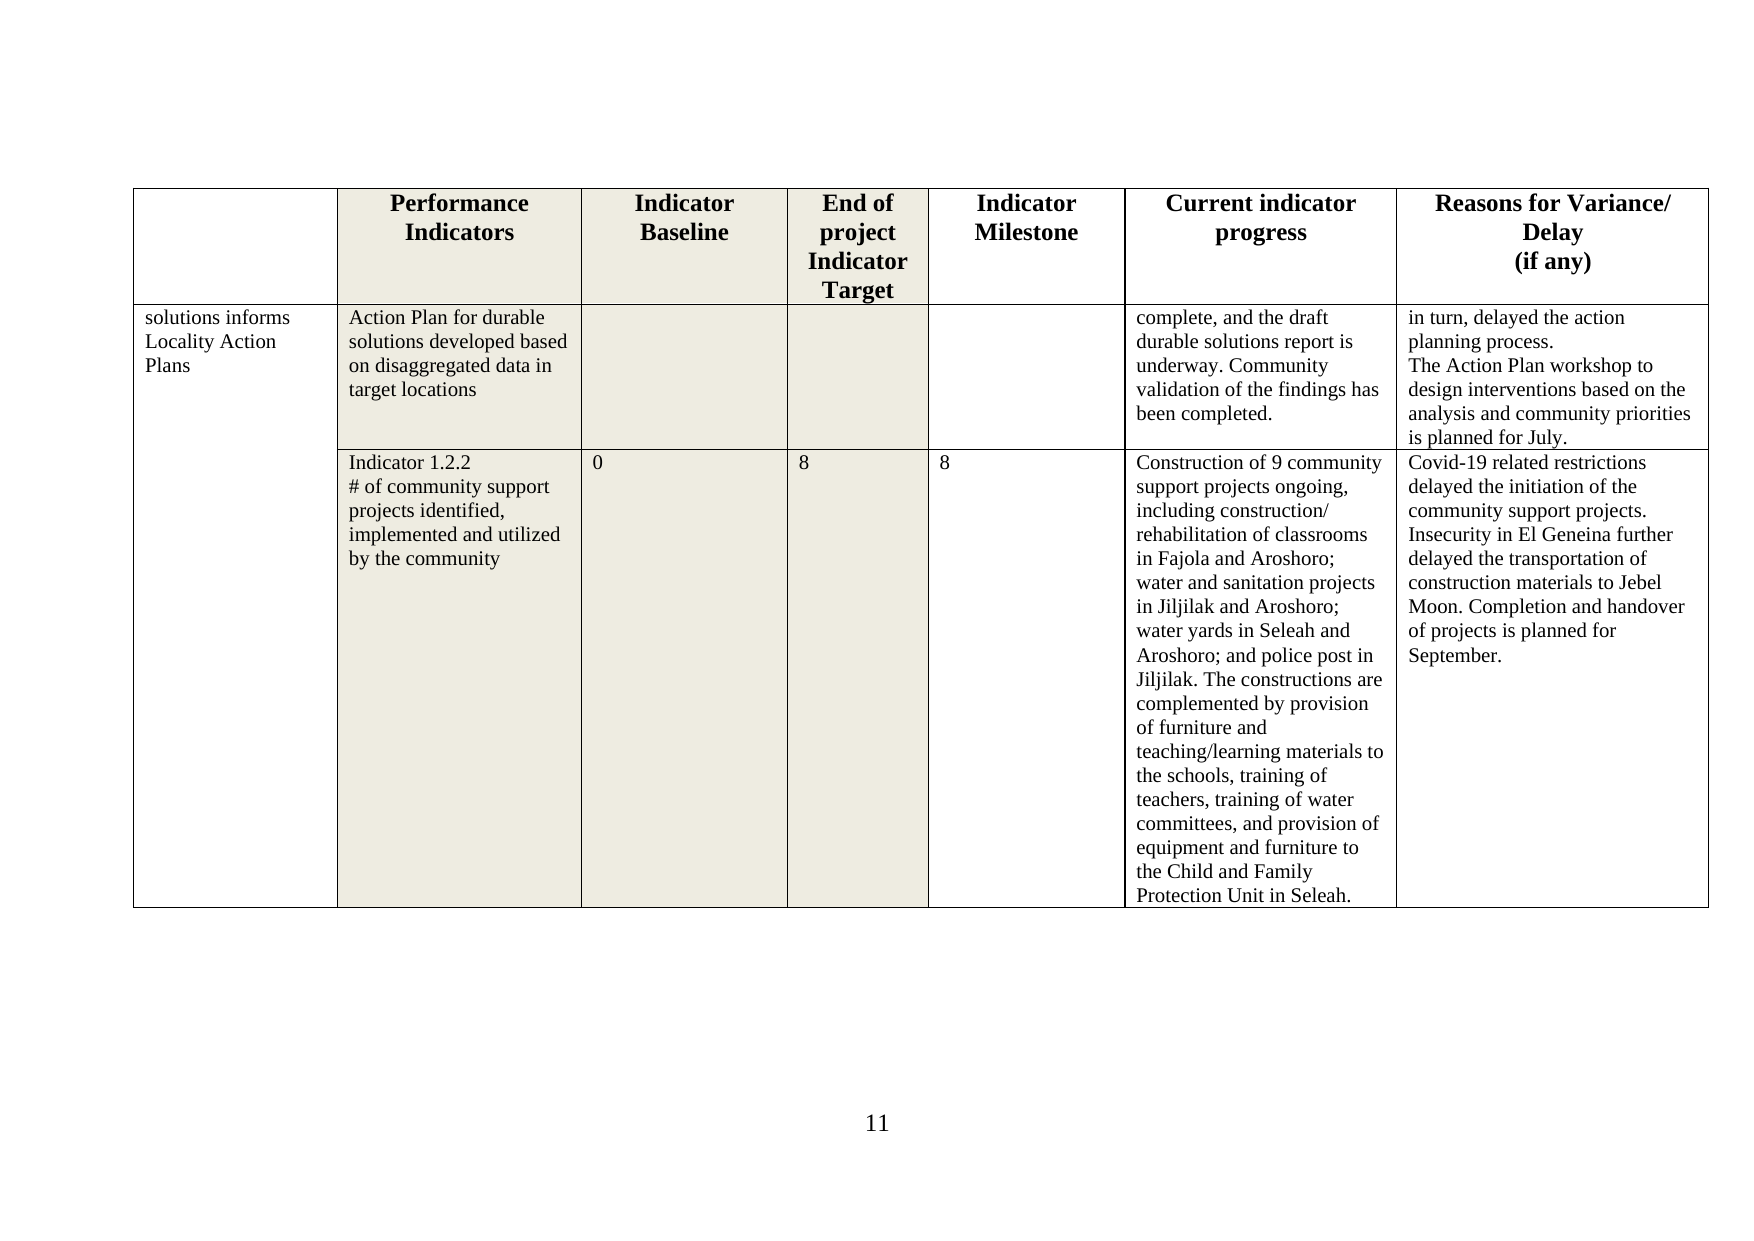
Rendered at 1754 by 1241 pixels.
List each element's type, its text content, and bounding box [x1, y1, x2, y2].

table_cell Indicator 1.2.1 # of inclusive locality Action Plan for durable solutions developed based on disaggregated data in target locations [338, 305, 581, 449]
table_header Indicator Milestone [929, 189, 1124, 303]
table_cell Covid-19 related restrictions delayed the initiation of the community support projects. Insecurity in El Geneina further delayed the transportation of construction materials to Jebel Moon. Completion and handover of projects is planned for September. [1397, 450, 1708, 907]
table_cell 0 [582, 450, 787, 907]
table_cell 1 [929, 305, 1124, 449]
table_cell 8 [788, 450, 928, 907]
table_cell Output 1.2 Planning for durable solutions informs Locality Action Plans [134, 305, 337, 907]
table_header Reasons for Variance/ Delay (if any) [1397, 189, 1708, 303]
table_header End of project Indicator Target [788, 189, 928, 303]
table_cell Indicator 1.2.2 # of community support projects identified, implemented and utilized by the community [338, 450, 581, 907]
table_cell 1 [788, 305, 928, 449]
table_cell 0 [582, 305, 787, 449]
table_header Indicator Baseline [582, 189, 787, 303]
table_header [134, 189, 337, 303]
table_cell Construction of 9 community support projects ongoing, including construction/ rehabilitation of classrooms in Fajola and Aroshoro; water and sanitation projects in Jiljilak and Aroshoro; water yards in Seleah and Aroshoro; and police post in Jiljilak. The constructions are complemented by provision of furniture and teaching/learning materials to the schools, training of teachers, training of water committees, and provision of equipment and furniture to the Child and Family Protection Unit in Seleah. [1126, 450, 1396, 907]
table_header Current indicator progress [1126, 189, 1396, 303]
table_header Performance Indicators [338, 189, 581, 303]
table_cell 8 [929, 450, 1124, 907]
